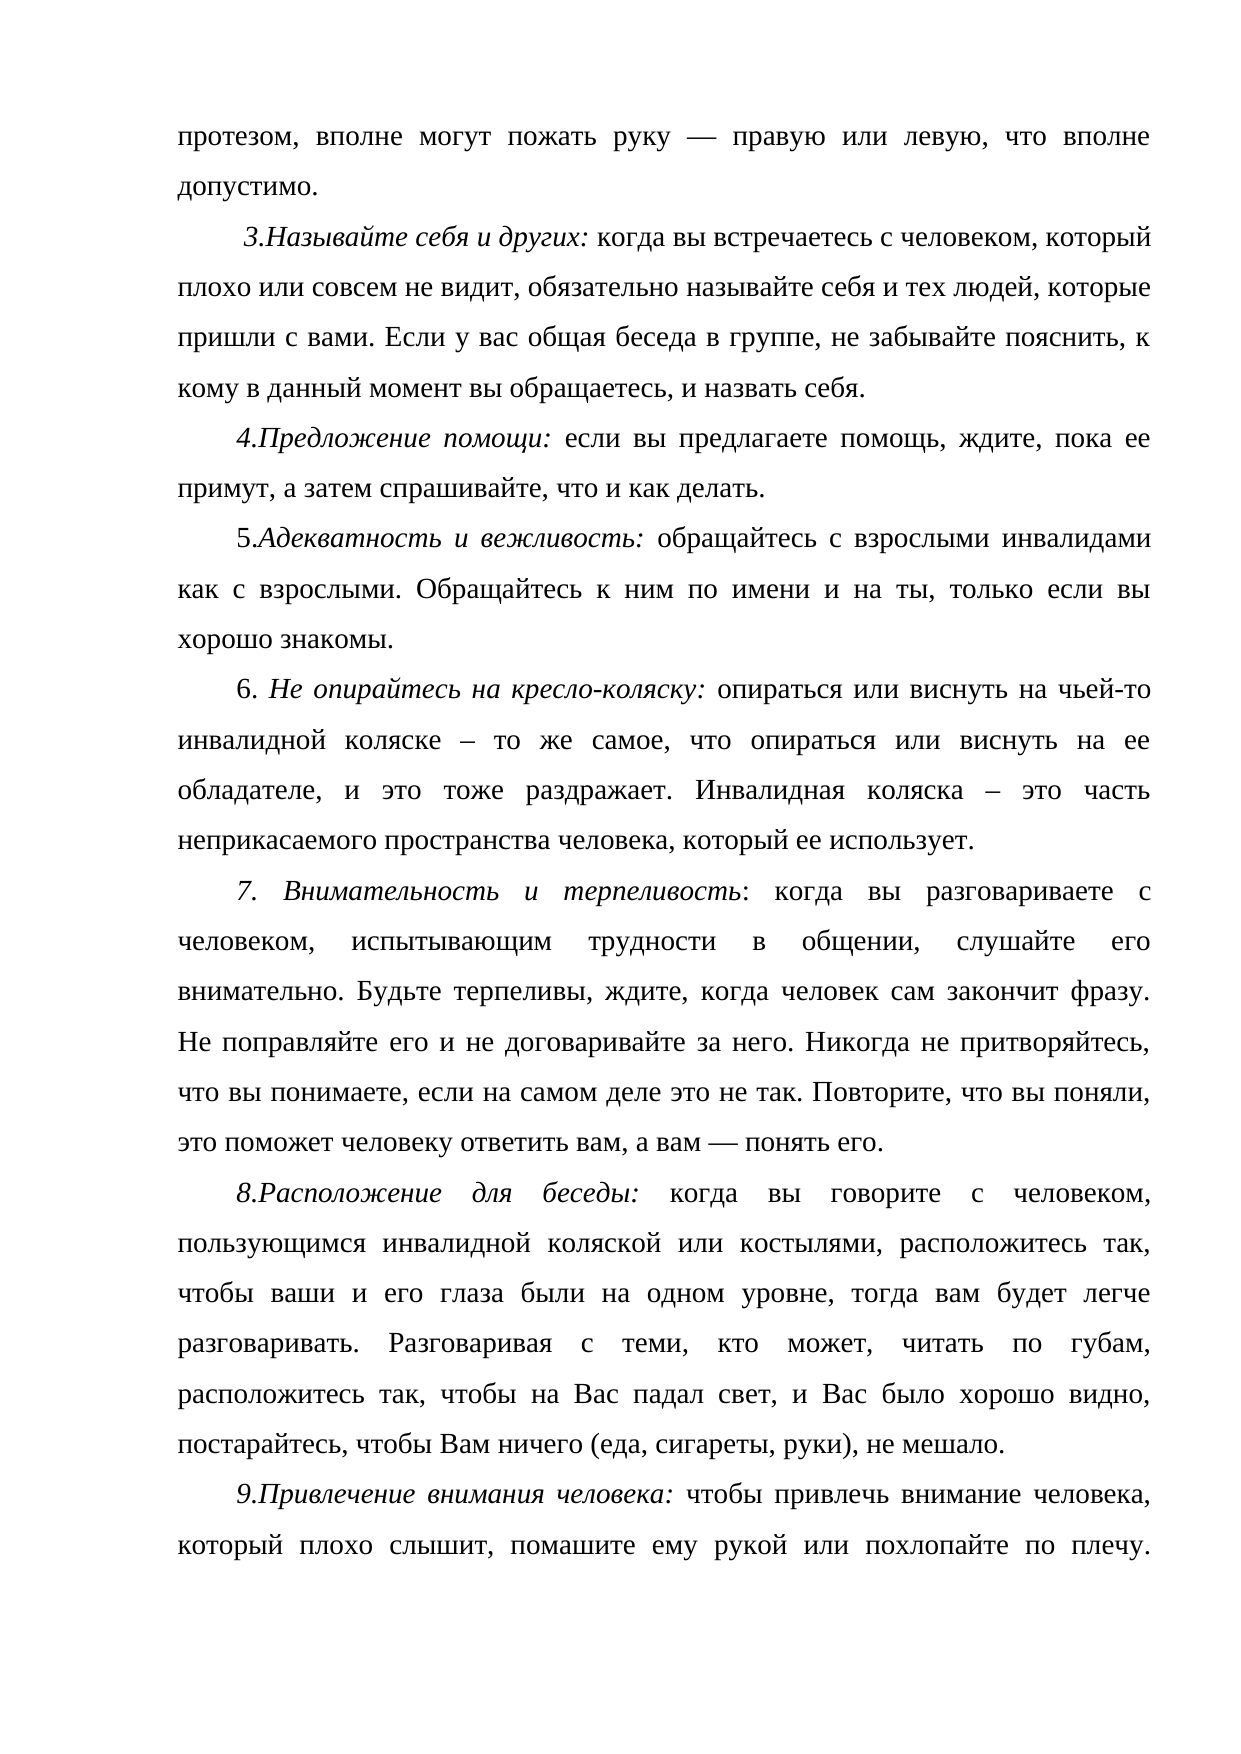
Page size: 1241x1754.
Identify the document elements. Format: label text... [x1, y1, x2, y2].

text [177, 118, 1152, 202]
text 8.Расположение для беседы: когда вы говорите с человеком, пользующимся инвалидной коляской или костылями, расположитесь так, чтобы ваши и его глаза были на одном уровне, тогда вам будет легче разговаривать. Разговаривая с теми, кто может, читать по губам, расположитесь так, чтобы на Вас падал свет, и Вас было хорошо видно, постарайтесь, чтобы Вам ничего (еда, сигареты, руки), не мешало. [177, 1175, 1152, 1460]
text 5.Адекватность и вежливость: обращайтесь с взрослыми инвалидами как с взрослыми. Обращайтесь к ним по имени и на ты, только если вы хорошо знакомы. [177, 521, 1152, 655]
text 6. Не опирайтесь на кресло-коляску: опираться или виснуть на чьей-то инвалидной коляске – то же самое, что опираться или виснуть на ее обладателе, и это тоже раздражает. Инвалидная коляска – это часть неприкасаемого пространства человека, который ее использует. [177, 672, 1152, 856]
text 4.Предложение помощи: если вы предлагаете помощь, ждите, пока ее примут, а затем спрашивайте, что и как делать. [177, 420, 1152, 504]
text 7. Внимательность и терпеливость: когда вы разговариваете с человеком, испытывающим трудности в общении, слушайте его внимательно. Будьте терпеливы, ждите, когда человек сам закончит фразу. Не поправляйте его и не договаривайте за него. Никогда не притворяйтесь, что вы понимаете, если на самом деле это не так. Повторите, что вы поняли, это поможет человеку ответить вам, а вам — понять его. [177, 873, 1152, 1158]
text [177, 1477, 1152, 1560]
text 3.Называйте себя и других: когда вы встречаетесь с человеком, который плохо или совсем не видит, обязательно называйте себя и тех людей, которые пришли с вами. Если у вас общая беседа в группе, не забывайте пояснить, к кому в данный момент вы обращаетесь, и назвать себя. [177, 219, 1152, 403]
